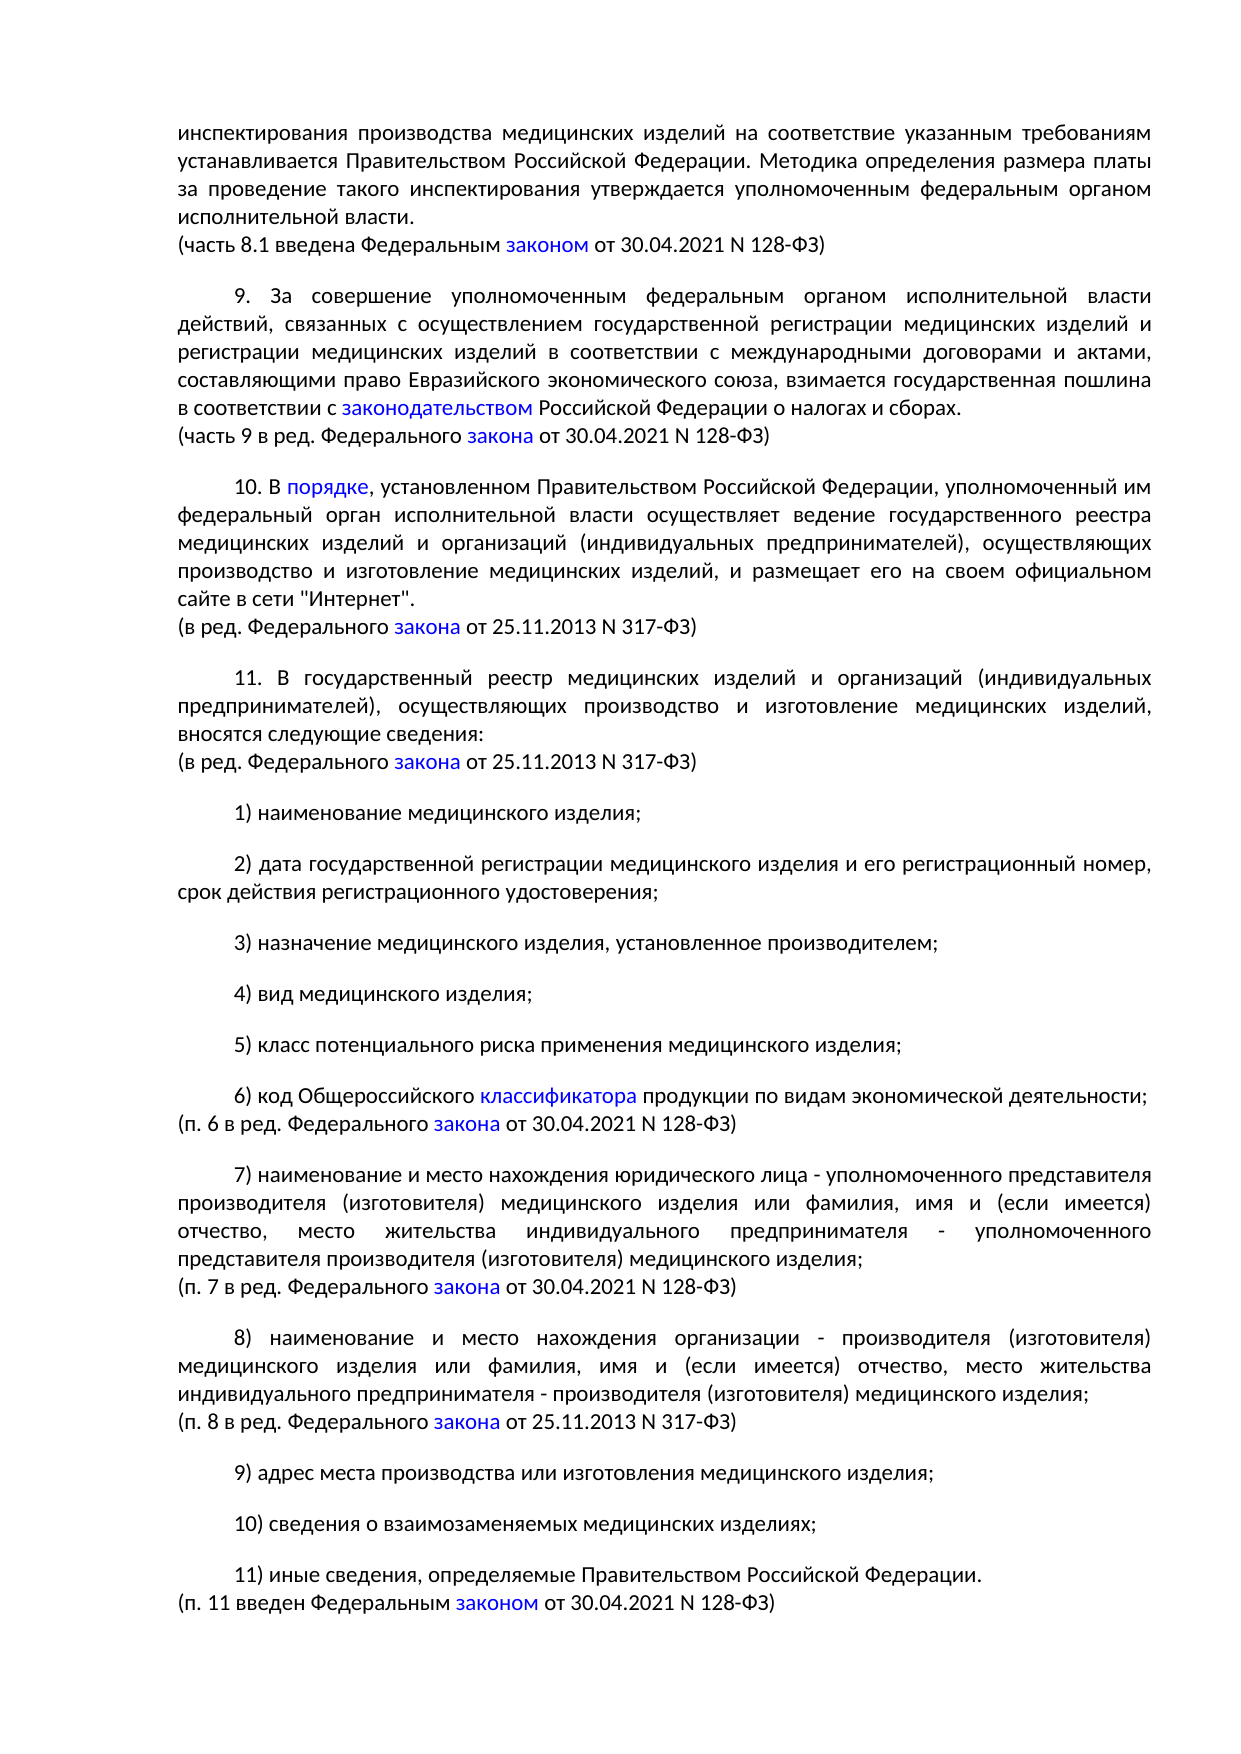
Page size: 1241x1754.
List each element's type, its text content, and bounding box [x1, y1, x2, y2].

text 9. За совершение уполномоченным федеральным органом исполнительной власти действий, связанных с осуществлением государственной регистрации медицинских изделий и регистрации медицинских изделий в соответствии с международными договорами и актами, составляющими право Евразийского экономического союза, взимается государственная пошлина в соответствии с законодательством Российской Федерации о налогах и сборах. [177, 281, 1152, 421]
text (в ред. Федерального закона от 25.11.2013 N 317-ФЗ) [177, 747, 1152, 775]
text 8) наименование и место нахождения организации - производителя (изготовителя) медицинского изделия или фамилия, имя и (если имеется) отчество, место жительства индивидуального предпринимателя - производителя (изготовителя) медицинского изделия; [177, 1323, 1152, 1407]
text 11. В государственный реестр медицинских изделий и организаций (индивидуальных предпринимателей), осуществляющих производство и изготовление медицинских изделий, вносятся следующие сведения: [177, 663, 1152, 747]
text 1) наименование медицинского изделия; [177, 798, 1152, 826]
text (п. 8 в ред. Федерального закона от 25.11.2013 N 317-ФЗ) [177, 1407, 1152, 1435]
text 9) адрес места производства или изготовления медицинского изделия; [177, 1458, 1152, 1486]
text 5) класс потенциального риска применения медицинского изделия; [177, 1030, 1152, 1058]
text 10) сведения о взаимозаменяемых медицинских изделиях; [177, 1509, 1152, 1537]
text (п. 6 в ред. Федерального закона от 30.04.2021 N 128-ФЗ) [177, 1109, 1152, 1137]
text 2) дата государственной регистрации медицинского изделия и его регистрационный номер, срок действия регистрационного удостоверения; [177, 849, 1152, 905]
text 4) вид медицинского изделия; [177, 979, 1152, 1007]
text (п. 11 введен Федеральным законом от 30.04.2021 N 128-ФЗ) [177, 1588, 1152, 1616]
text 7) наименование и место нахождения юридического лица - уполномоченного представителя производителя (изготовителя) медицинского изделия или фамилия, имя и (если имеется) отчество, место жительства индивидуального предпринимателя - уполномоченного представителя производителя (изготовителя) медицинского изделия; [177, 1160, 1152, 1272]
text (часть 8.1 введена Федеральным законом от 30.04.2021 N 128-ФЗ) [177, 230, 1152, 258]
text 6) код Общероссийского классификатора продукции по видам экономической деятельности; [177, 1081, 1152, 1109]
text (в ред. Федерального закона от 25.11.2013 N 317-ФЗ) [177, 612, 1152, 640]
text (часть 9 в ред. Федерального закона от 30.04.2021 N 128-ФЗ) [177, 421, 1152, 449]
text (п. 7 в ред. Федерального закона от 30.04.2021 N 128-ФЗ) [177, 1272, 1152, 1300]
text 11) иные сведения, определяемые Правительством Российской Федерации. [177, 1560, 1152, 1588]
text 10. В порядке, установленном Правительством Российской Федерации, уполномоченный им федеральный орган исполнительной власти осуществляет ведение государственного реестра медицинских изделий и организаций (индивидуальных предпринимателей), осуществляющих производство и изготовление медицинских изделий, и размещает его на своем официальном сайте в сети "Интернет". [177, 472, 1152, 612]
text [177, 118, 1152, 230]
text 3) назначение медицинского изделия, установленное производителем; [177, 928, 1152, 956]
